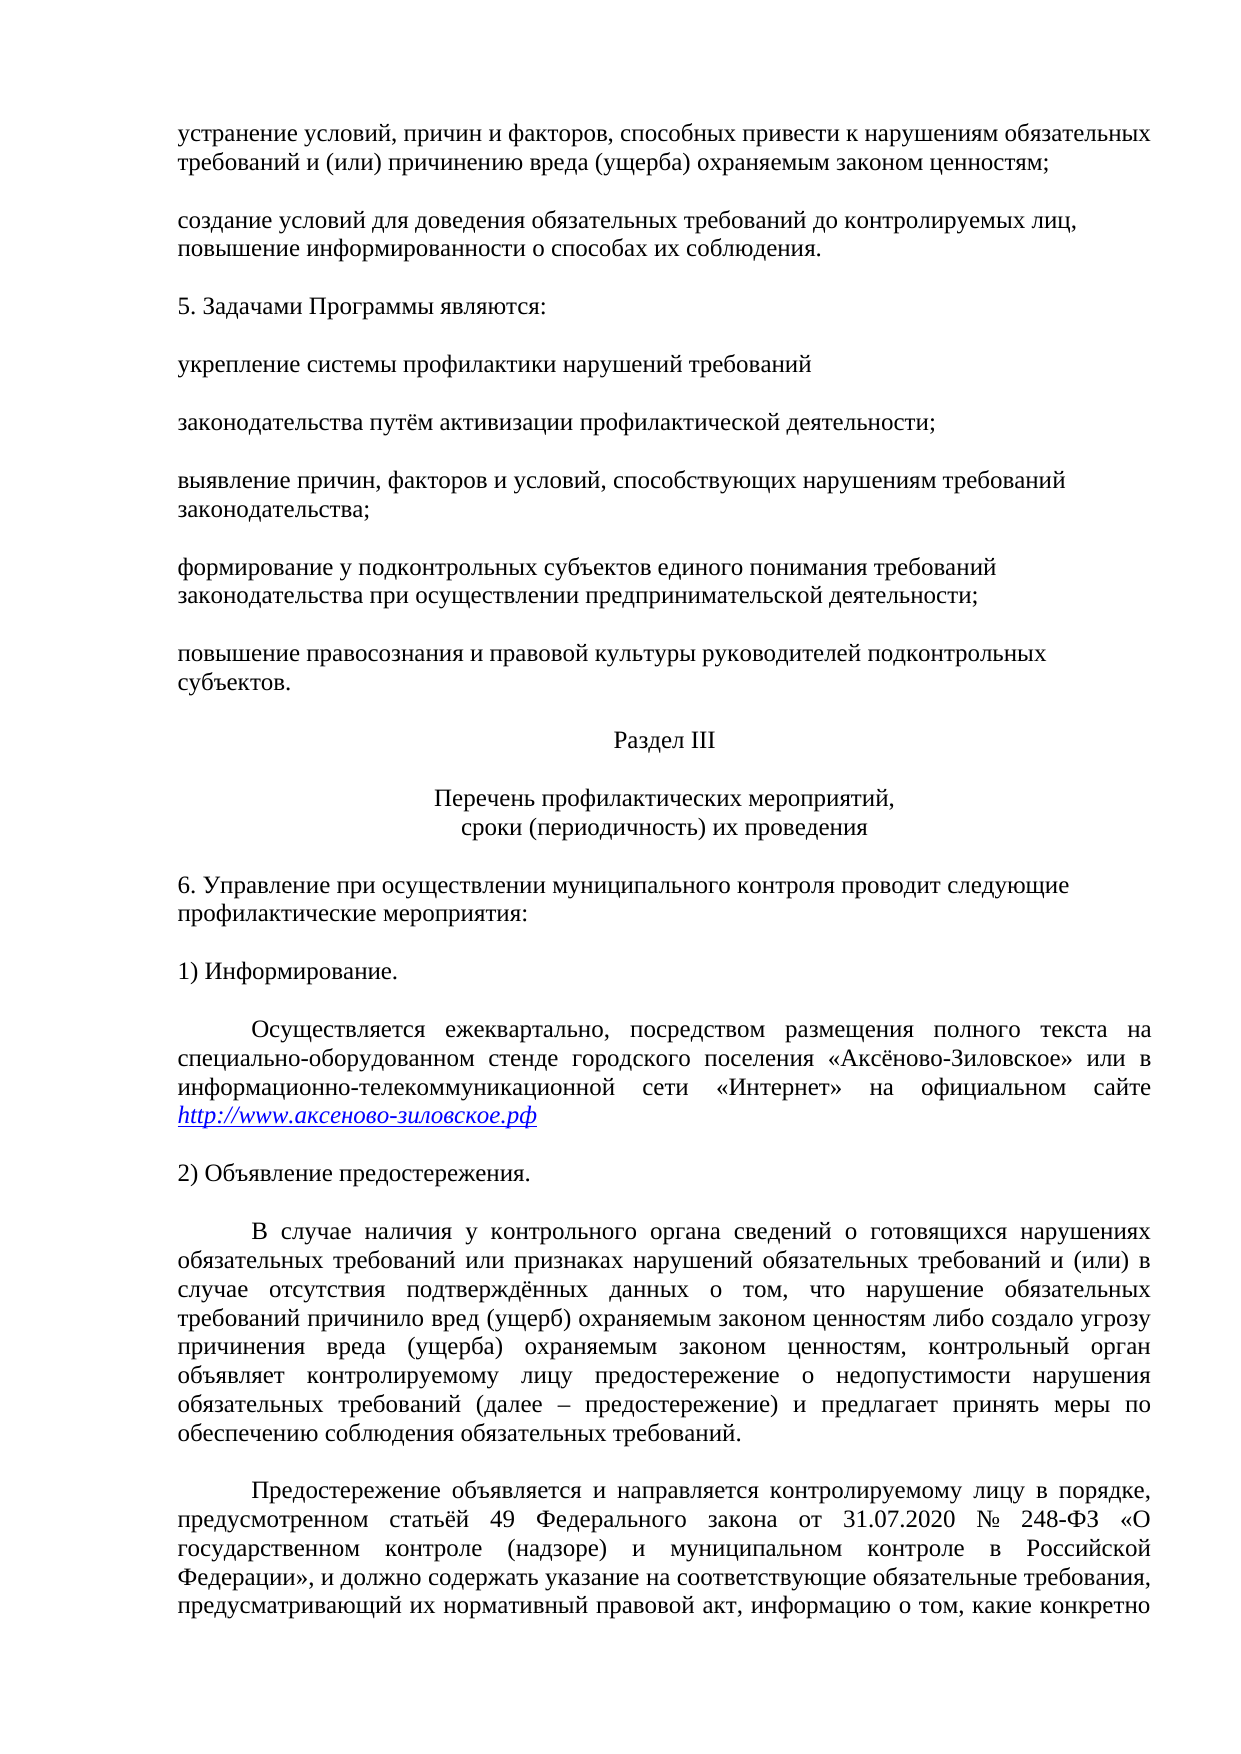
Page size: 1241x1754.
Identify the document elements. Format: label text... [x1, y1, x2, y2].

text 6. Управление при осуществлении муниципального контроля проводит следующие профилактические мероприятия: [177, 870, 1152, 927]
text создание условий для доведения обязательных требований до контролируемых лиц, повышение информированности о способах их соблюдения. [177, 205, 1152, 262]
text устранение условий, причин и факторов, способных привести к нарушениям обязательных требований и (или) причинению вреда (ущерба) охраняемым законом ценностям; [177, 118, 1152, 176]
text Раздел III [177, 725, 1152, 754]
text В случае наличия у контрольного органа сведений о готовящихся нарушениях обязательных требований или признаках нарушений обязательных требований и (или) в случае отсутствия подтверждённых данных о том, что нарушение обязательных требований причинило вред (ущерб) охраняемым законом ценностям либо создало угрозу причинения вреда (ущерба) охраняемым законом ценностям, контрольный орган объявляет контролируемому лицу предостережение о недопустимости нарушения обязательных требований (далее – предостережение) и предлагает принять меры по обеспечению соблюдения обязательных требований. [177, 1216, 1152, 1446]
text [177, 1476, 1152, 1619]
text повышение правосознания и правовой культуры руководителей подконтрольных субъектов. [177, 638, 1152, 696]
text законодательства путём активизации профилактической деятельности; [177, 407, 1152, 436]
text выявление причин, факторов и условий, способствующих нарушениям требований законодательства; [177, 465, 1152, 523]
text сроки (периодичность) их проведения [177, 812, 1152, 841]
text 5. Задачами Программы являются: [177, 291, 1152, 320]
text формирование у подконтрольных субъектов единого понимания требований законодательства при осуществлении предпринимательской деятельности; [177, 552, 1152, 609]
text укрепление системы профилактики нарушений требований [177, 349, 1152, 378]
text 1) Информирование. [177, 956, 1152, 985]
text Перечень профилактических мероприятий, [177, 783, 1152, 812]
text 2) Объявление предостережения. [177, 1158, 1152, 1187]
text Осуществляется ежеквартально, посредством размещения полного текста на специально-оборудованном стенде городского поселения «Аксёново-Зиловское» или в информационно-телекоммуникационной сети «Интернет» на официальном сайте http://www.аксеново-зиловское.рф [177, 1014, 1152, 1129]
